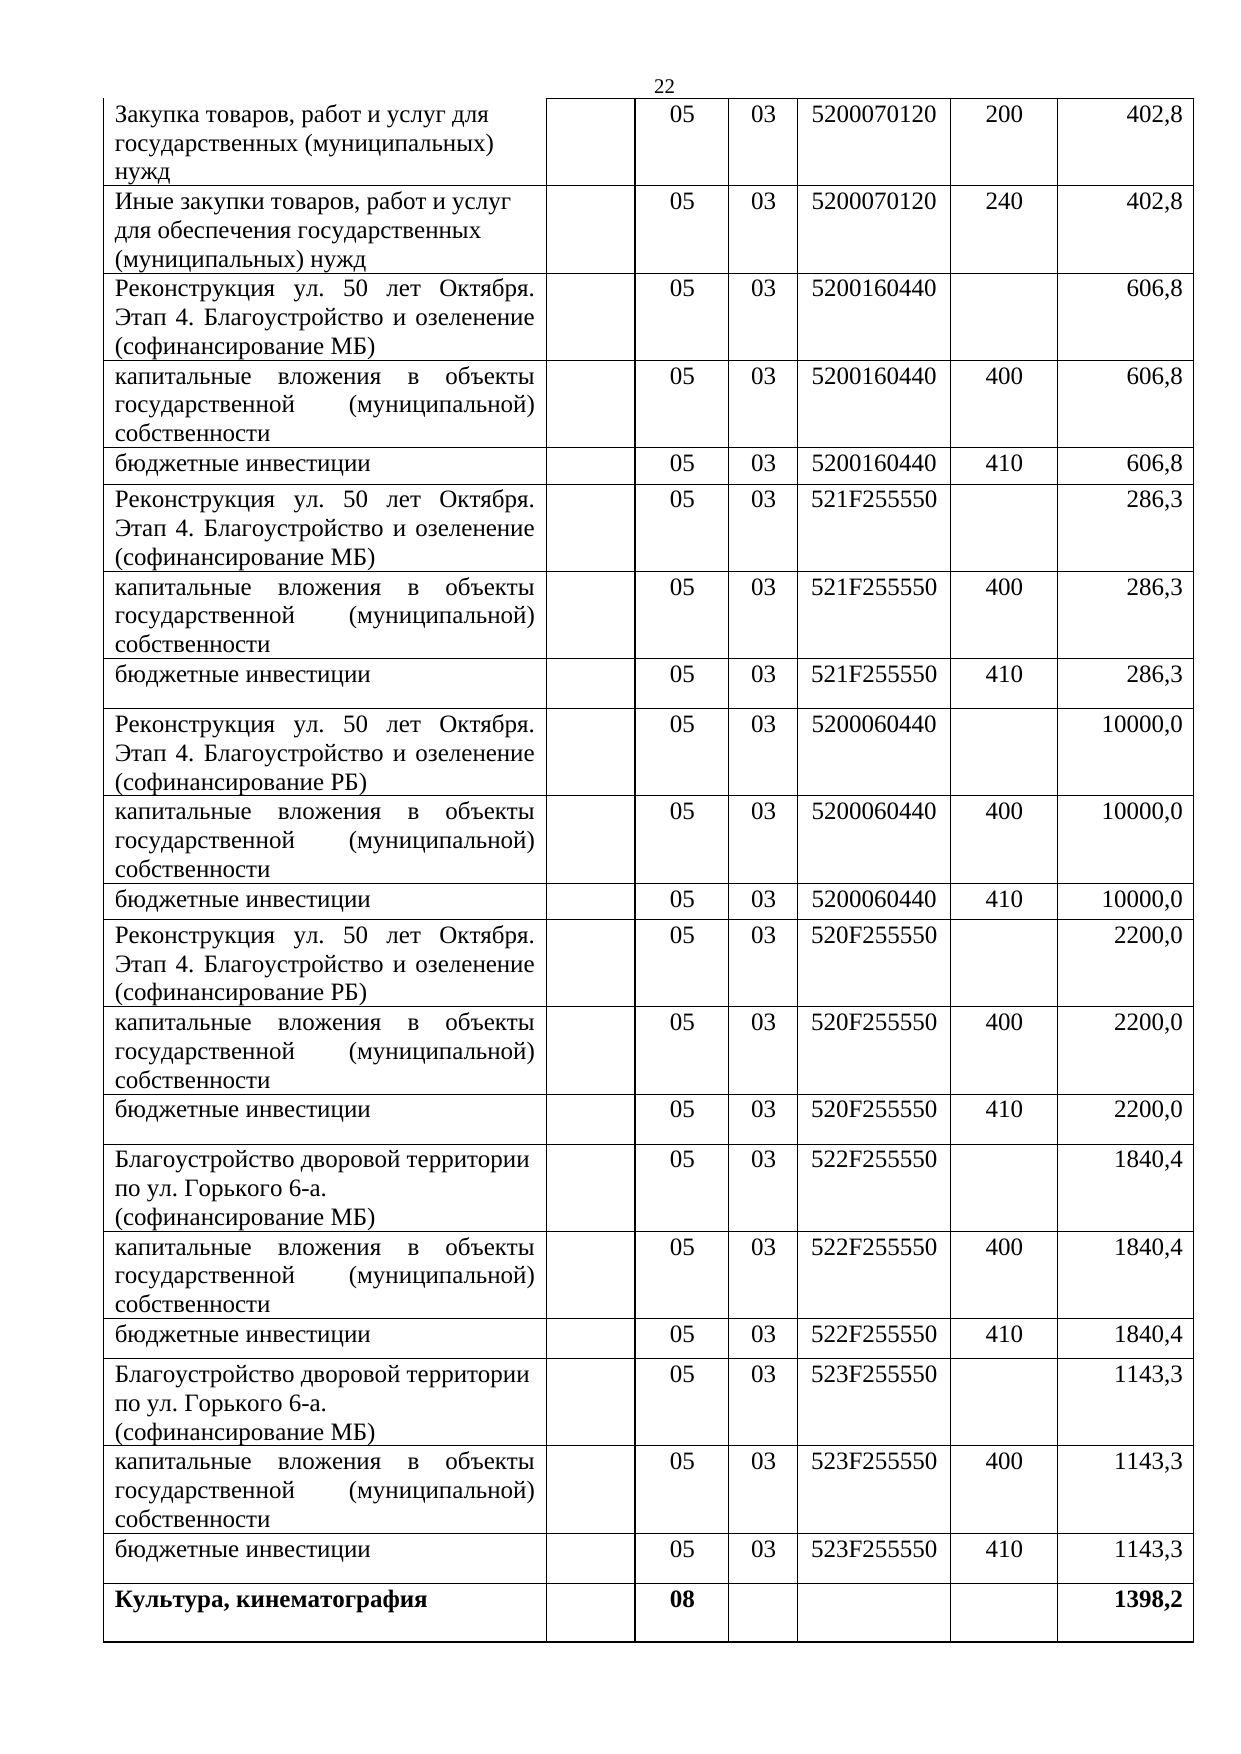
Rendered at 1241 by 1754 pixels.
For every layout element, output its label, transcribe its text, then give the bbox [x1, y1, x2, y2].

table_cell 1840,4 [1058, 1232, 1193, 1318]
table_cell [547, 1359, 634, 1445]
table_cell 05 [636, 1232, 728, 1318]
table_cell 520F255550 [798, 1007, 950, 1093]
table_cell 05 [636, 1095, 728, 1143]
table_cell 521F255550 [798, 485, 950, 571]
table_cell 03 [729, 1095, 797, 1143]
table_cell [547, 709, 634, 795]
table_cell бюджетные инвестиции [104, 884, 546, 919]
table_cell капитальные вложения в объекты государственной (муниципальной) собственности [104, 1232, 546, 1318]
table_cell капитальные вложения в объекты государственной (муниципальной) собственности [104, 1446, 546, 1533]
table_cell 5200160440 [798, 448, 950, 483]
table_cell 03 [729, 361, 797, 447]
table_cell бюджетные инвестиции [104, 1534, 546, 1583]
table_cell 05 [636, 361, 728, 447]
table_cell 521F255550 [798, 572, 950, 658]
table_cell Закупка товаров, работ и услуг для государственных (муниципальных) нужд [104, 98, 546, 185]
table_cell [798, 1584, 950, 1641]
table_cell 03 [729, 99, 797, 185]
table_cell 400 [951, 1007, 1057, 1093]
table_cell 05 [636, 1319, 728, 1358]
table_cell 522F255550 [798, 1145, 950, 1231]
table_cell бюджетные инвестиции [104, 448, 546, 483]
table_cell 05 [636, 1145, 728, 1231]
table_cell 03 [729, 1534, 797, 1583]
table_cell [547, 1007, 634, 1093]
table_cell [547, 361, 634, 447]
table_cell [547, 485, 634, 571]
table_cell 05 [636, 1446, 728, 1533]
table_cell бюджетные инвестиции [104, 1319, 546, 1358]
table_cell [951, 709, 1057, 795]
table_cell 03 [729, 448, 797, 483]
table_cell 05 [636, 920, 728, 1006]
table_cell 05 [636, 884, 728, 919]
table_cell 1840,4 [1058, 1145, 1193, 1231]
table_cell 03 [729, 920, 797, 1006]
table_cell 03 [729, 1319, 797, 1358]
table_cell 03 [729, 796, 797, 883]
table_cell 520F255550 [798, 920, 950, 1006]
table_cell 520F255550 [798, 1095, 950, 1143]
table_cell 410 [951, 1095, 1057, 1143]
table_cell 03 [729, 1359, 797, 1445]
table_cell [104, 1584, 546, 1641]
table_cell 10000,0 [1058, 796, 1193, 883]
table_cell [951, 485, 1057, 571]
table_cell 402,8 [1058, 186, 1193, 272]
table_cell 410 [951, 1319, 1057, 1358]
table_cell 05 [636, 274, 728, 360]
table_cell [951, 1145, 1057, 1231]
table_cell [547, 1446, 634, 1533]
table_cell 5200070120 [798, 186, 950, 272]
table_cell 5200160440 [798, 361, 950, 447]
table_cell 10000,0 [1058, 709, 1193, 795]
table_cell 2200,0 [1058, 1095, 1193, 1143]
table_cell 10000,0 [1058, 884, 1193, 919]
table_cell [547, 920, 634, 1006]
table_cell [547, 1319, 634, 1358]
table_cell 05 [636, 485, 728, 571]
table_cell 1143,3 [1058, 1359, 1193, 1445]
table_cell 400 [951, 796, 1057, 883]
table_cell [547, 884, 634, 919]
table_cell 400 [951, 361, 1057, 447]
table_cell [547, 274, 634, 360]
table_cell 05 [636, 659, 728, 708]
table_cell 402,8 [1058, 99, 1193, 185]
table_cell 5200060440 [798, 884, 950, 919]
table_cell 5200160440 [798, 274, 950, 360]
table_cell 5200060440 [798, 796, 950, 883]
table_cell 03 [729, 274, 797, 360]
table_cell [547, 796, 634, 883]
table_cell 606,8 [1058, 274, 1193, 360]
table_cell [547, 659, 634, 708]
table_cell [547, 448, 634, 483]
table_cell 240 [951, 186, 1057, 272]
table_cell 286,3 [1058, 485, 1193, 571]
table_cell 05 [636, 1007, 728, 1093]
table_cell капитальные вложения в объекты государственной (муниципальной) собственности [104, 361, 546, 447]
table_cell 03 [729, 709, 797, 795]
table_cell 5200070120 [798, 99, 950, 185]
table_cell капитальные вложения в объекты государственной (муниципальной) собственности [104, 572, 546, 658]
table_cell 522F255550 [798, 1319, 950, 1358]
table_cell 2200,0 [1058, 1007, 1193, 1093]
table_cell капитальные вложения в объекты государственной (муниципальной) собственности [104, 796, 546, 883]
table_cell 03 [729, 884, 797, 919]
table_cell 03 [729, 1145, 797, 1231]
table_cell 522F255550 [798, 1232, 950, 1318]
table_cell Иные закупки товаров, работ и услуг для обеспечения государственных (муниципальных) нужд [104, 186, 546, 272]
table_cell 03 [729, 1232, 797, 1318]
table_cell [547, 99, 634, 185]
table_cell 410 [951, 659, 1057, 708]
table_cell Реконструкция ул. 50 лет Октября. Этап 4. Благоустройство и озеленение (софинансирование МБ) [104, 485, 546, 571]
table_cell 05 [636, 1359, 728, 1445]
table_cell 200 [951, 99, 1057, 185]
table_cell Реконструкция ул. 50 лет Октября. Этап 4. Благоустройство и озеленение (софинансирование МБ) [104, 274, 546, 360]
table_cell 286,3 [1058, 659, 1193, 708]
table_cell Реконструкция ул. 50 лет Октября. Этап 4. Благоустройство и озеленение (софинансирование РБ) [104, 920, 546, 1006]
table_cell 400 [951, 572, 1057, 658]
table_cell 03 [729, 1446, 797, 1533]
table_cell капитальные вложения в объекты государственной (муниципальной) собственности [104, 1007, 546, 1093]
table_cell 1840,4 [1058, 1319, 1193, 1358]
table_cell 03 [729, 659, 797, 708]
table_cell 400 [951, 1232, 1057, 1318]
table_cell 286,3 [1058, 572, 1193, 658]
table_cell 03 [729, 186, 797, 272]
table_cell [547, 1232, 634, 1318]
table_cell [951, 274, 1057, 360]
table_cell Благоустройство дворовой территории по ул. Горького 6-а. (софинансирование МБ) [104, 1359, 546, 1445]
table_cell 410 [951, 448, 1057, 483]
table_cell бюджетные инвестиции [104, 659, 546, 708]
table_cell 05 [636, 572, 728, 658]
table_cell 400 [951, 1446, 1057, 1533]
table_cell 05 [636, 448, 728, 483]
table_cell 08 [636, 1584, 728, 1641]
table_cell 05 [636, 99, 728, 185]
table_cell 03 [729, 485, 797, 571]
table_cell [547, 1145, 634, 1231]
table_cell 1143,3 [1058, 1446, 1193, 1533]
table_cell 03 [729, 1007, 797, 1093]
table_cell 2200,0 [1058, 920, 1193, 1006]
table_cell 05 [636, 709, 728, 795]
table_cell 5200060440 [798, 709, 950, 795]
table_cell 05 [636, 796, 728, 883]
table_cell 05 [636, 1534, 728, 1583]
table_cell [951, 1584, 1057, 1641]
table_cell [547, 572, 634, 658]
table_cell 05 [636, 186, 728, 272]
table_cell [547, 186, 634, 272]
table_cell [547, 1095, 634, 1143]
table_cell 03 [729, 572, 797, 658]
table_cell 1143,3 [1058, 1534, 1193, 1583]
table_cell 410 [951, 884, 1057, 919]
table_cell [547, 1534, 634, 1583]
table_cell 606,8 [1058, 361, 1193, 447]
table_cell 606,8 [1058, 448, 1193, 483]
table_cell 523F255550 [798, 1446, 950, 1533]
table_cell 523F255550 [798, 1534, 950, 1583]
table_cell бюджетные инвестиции [104, 1095, 546, 1143]
table_cell 523F255550 [798, 1359, 950, 1445]
table_cell 410 [951, 1534, 1057, 1583]
table_cell Реконструкция ул. 50 лет Октября. Этап 4. Благоустройство и озеленение (софинансирование РБ) [104, 709, 546, 795]
table_cell [951, 920, 1057, 1006]
table_cell [547, 1584, 634, 1641]
table_cell [729, 1584, 797, 1641]
table_cell [951, 1359, 1057, 1445]
table_cell 521F255550 [798, 659, 950, 708]
table_cell Благоустройство дворовой территории по ул. Горького 6-а. (софинансирование МБ) [104, 1145, 546, 1231]
table_cell 1398,2 [1058, 1584, 1193, 1641]
